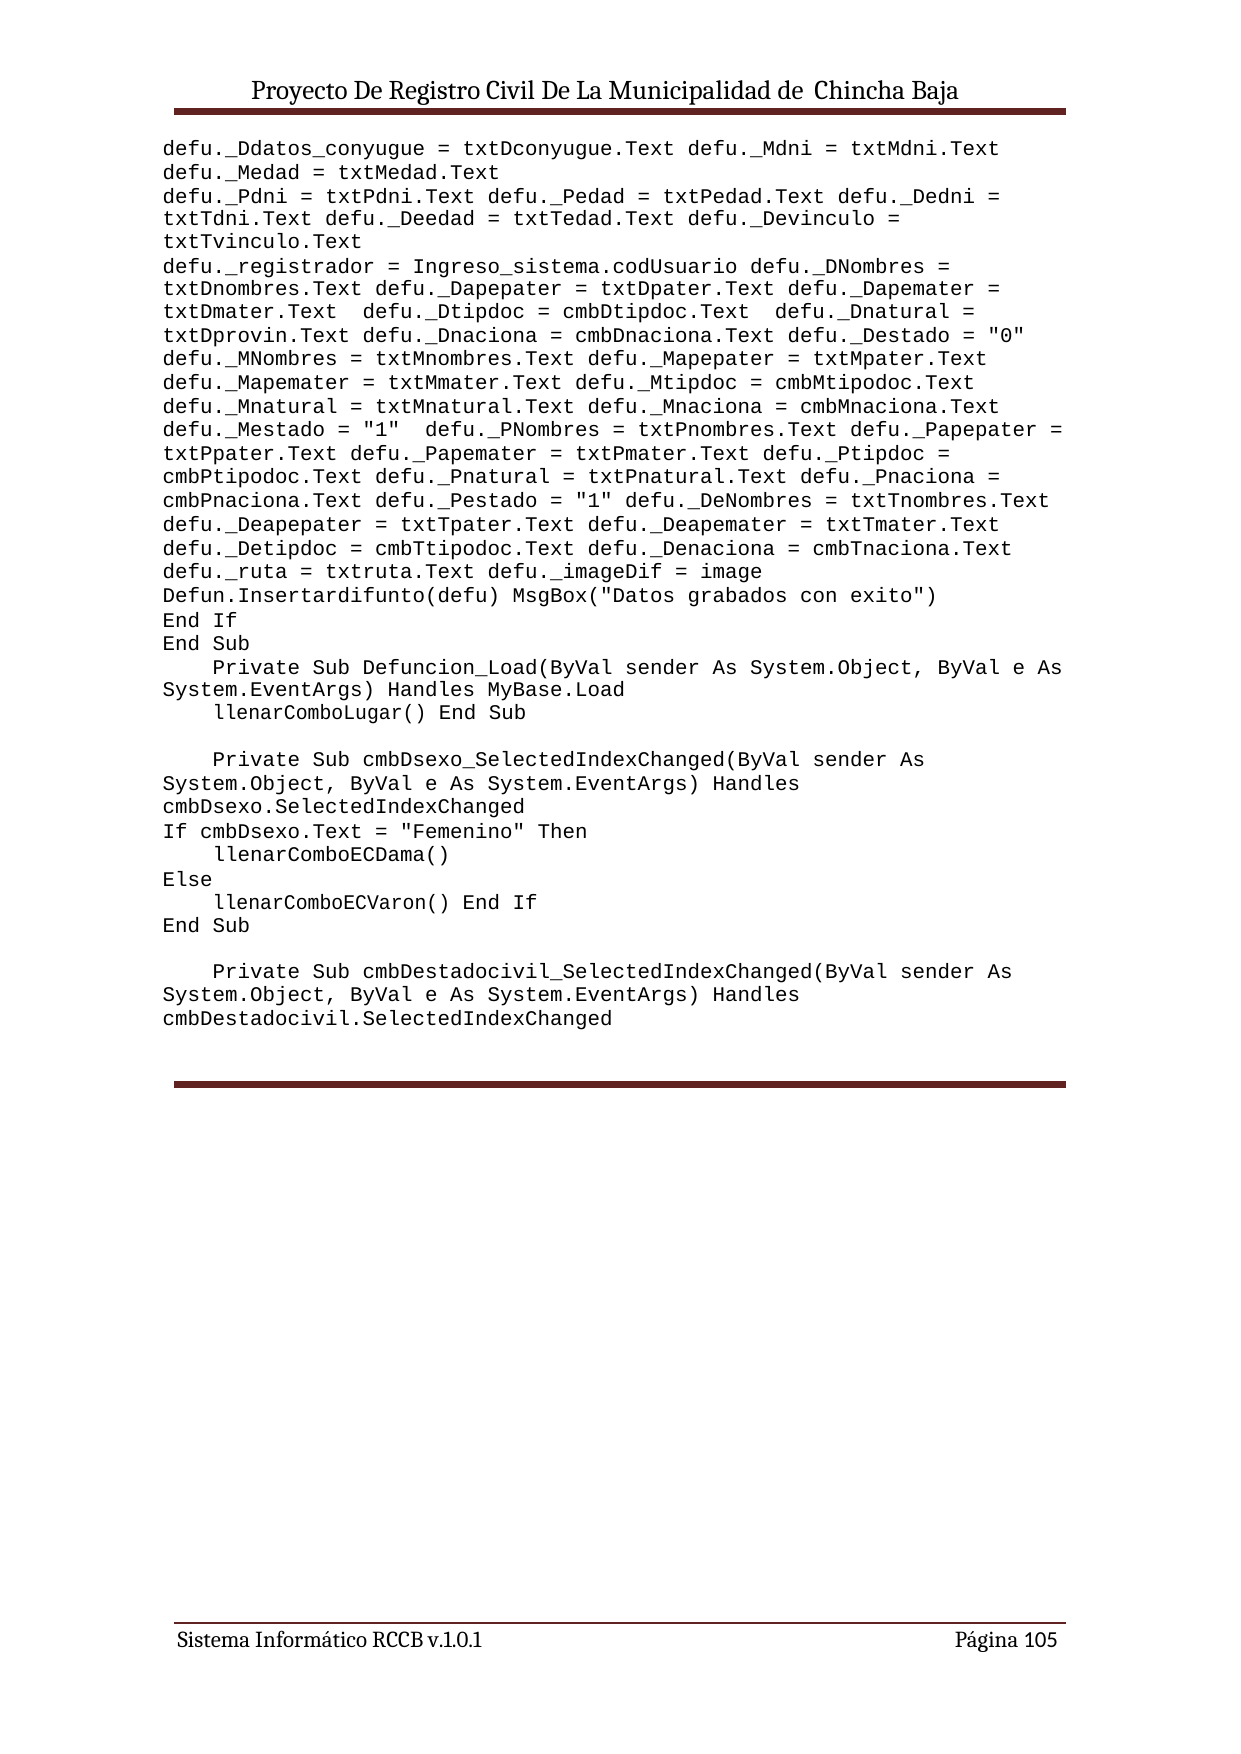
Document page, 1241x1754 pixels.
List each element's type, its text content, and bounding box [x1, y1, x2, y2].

text End Sub [162, 632, 1080, 656]
text End If [162, 608, 1080, 632]
text defu._MNombres = txtMnombres.Text defu._Mapepater = txtMpater.Text defu._Mapemater = txtMmater.Text defu._Mtipdoc = cmbMtipodoc.Text defu._Mnatural = txtMnatural.Text defu._Mnaciona = cmbMnaciona.Text defu._Mestado = "1" defu._PNombres = txtPnombres.Text defu._Papepater = txtPpater.Text defu._Papemater = txtPmater.Text defu._Ptipdoc = cmbPtipodoc.Text defu._Pnatural = txtPnatural.Text defu._Pnaciona = cmbPnaciona.Text defu._Pestado = "1" defu._DeNombres = txtTnombres.Text defu._Deapepater = txtTpater.Text defu._Deapemater = txtTmater.Text defu._Detipdoc = cmbTtipodoc.Text defu._Denaciona = cmbTnaciona.Text defu._ruta = txtruta.Text defu._imageDif = image Defun.Insertardifunto(defu) MsgBox("Datos grabados con exito") [162, 348, 1080, 608]
text Private Sub Defuncion_Load(ByVal sender As System.Object, ByVal e As System.EventArgs) Handles MyBase.Load [162, 656, 1080, 702]
text Private Sub cmbDsexo_SelectedIndexChanged(ByVal sender As System.Object, ByVal e As System.EventArgs) Handles cmbDsexo.SelectedIndexChanged [162, 749, 1080, 820]
text llenarComboECDama() [162, 844, 1080, 867]
text defu._Ddatos_conyugue = txtDconyugue.Text defu._Mdni = txtMdni.Text [162, 137, 1080, 161]
text defu._Pdni = txtPdni.Text defu._Pedad = txtPedad.Text defu._Dedni = txtTdni.Text defu._Deedad = txtTedad.Text defu._Devinculo = txtTvinculo.Text [162, 184, 1080, 255]
text Else [162, 867, 1080, 891]
text If cmbDsexo.Text = "Femenino" Then [162, 820, 1080, 844]
text defu._Medad = txtMedad.Text [162, 161, 1080, 184]
text llenarComboECVaron() End If [162, 891, 1080, 914]
text defu._registrador = Ingreso_sistema.codUsuario defu._DNombres = txtDnombres.Text defu._Dapepater = txtDpater.Text defu._Dapemater = txtDmater.Text defu._Dtipdoc = cmbDtipdoc.Text defu._Dnatural = txtDprovin.Text defu._Dnaciona = cmbDnaciona.Text defu._Destado = "0" [162, 255, 1080, 348]
text End Sub [162, 914, 1080, 938]
text llenarComboLugar() End Sub [162, 702, 1080, 726]
text Private Sub cmbDestadocivil_SelectedIndexChanged(ByVal sender As System.Object, ByVal e As System.EventArgs) Handles cmbDestadocivil.SelectedIndexChanged [162, 961, 1080, 1032]
